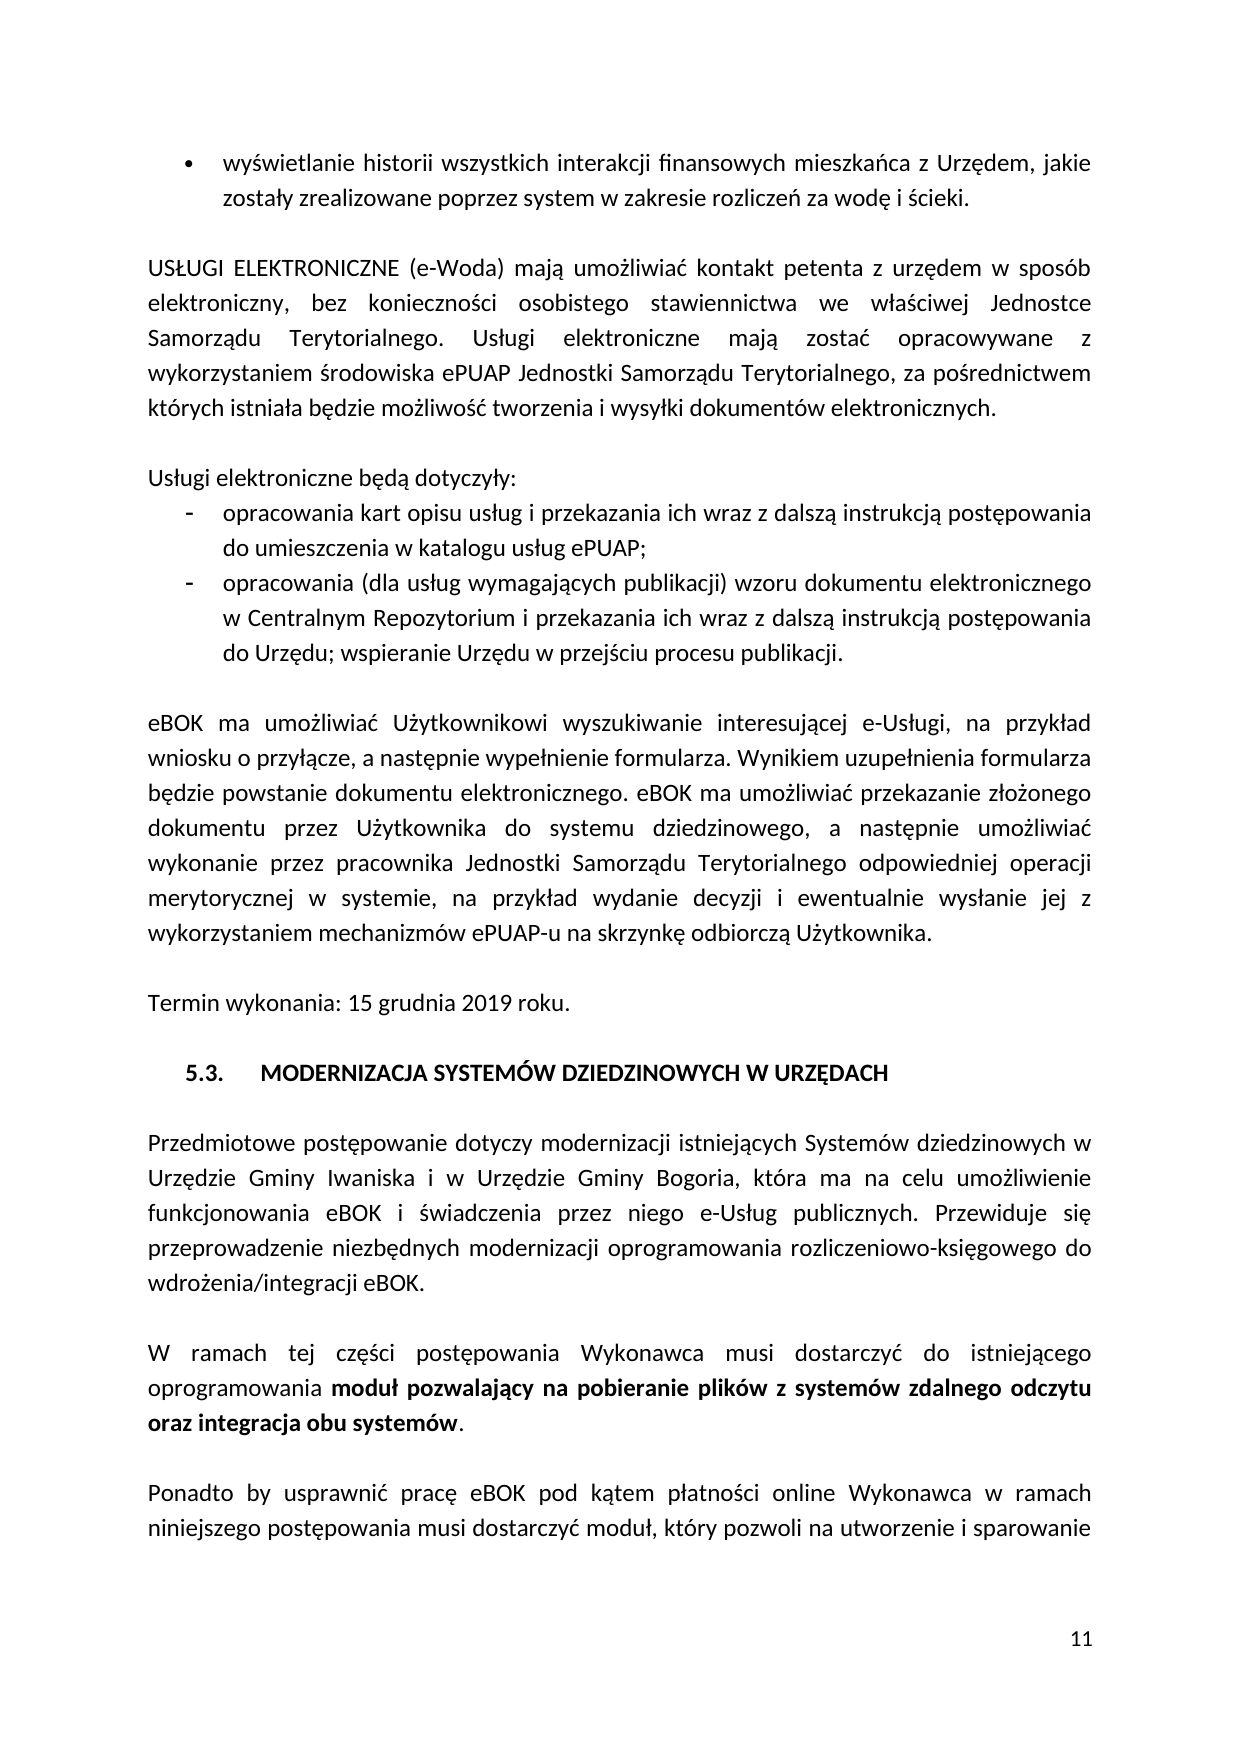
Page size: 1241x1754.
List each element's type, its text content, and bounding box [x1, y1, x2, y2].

text W ramach tej części postępowania Wykonawca musi dostarczyć do istniejącego oprogramowania moduł pozwalający na pobieranie plików z systemów zdalnego odczytu oraz integracja obu systemów. [148, 1338, 1093, 1438]
text eBOK ma umożliwiać Użytkownikowi wyszukiwanie interesującej e-Usługi, na przykład wniosku o przyłącze, a następnie wypełnienie formularza. Wynikiem uzupełnienia formularza będzie powstanie dokumentu elektronicznego. eBOK ma umożliwiać przekazanie złożonego dokumentu przez Użytkownika do systemu dziedzinowego, a następnie umożliwiać wykonanie przez pracownika Jednostki Samorządu Terytorialnego odpowiedniej operacji merytorycznej w systemie, na przykład wydanie decyzji i ewentualnie wysłanie jej z wykorzystaniem mechanizmów ePUAP-u na skrzynkę odbiorczą Użytkownika. [148, 708, 1093, 948]
list opracowania kart opisu usług i przekazania ich wraz z dalszą instrukcją postępowania do umieszczenia w katalogu usług ePUAP; [185, 498, 1093, 563]
list opracowania (dla usług wymagających publikacji) wzoru dokumentu elektronicznego w Centralnym Repozytorium i przekazania ich wraz z dalszą instrukcją postępowania do Urzędu; wspieranie Urzędu w przejściu procesu publikacji. [185, 568, 1093, 668]
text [148, 1478, 1093, 1543]
text Termin wykonania: 15 grudnia 2019 roku. [148, 988, 1093, 1018]
text USŁUGI ELEKTRONICZNE (e-Woda) mają umożliwiać kontakt petenta z urzędem w sposób elektroniczny, bez konieczności osobistego stawiennictwa we właściwej Jednostce Samorządu Terytorialnego. Usługi elektroniczne mają zostać opracowywane z wykorzystaniem środowiska ePUAP Jednostki Samorządu Terytorialnego, za pośrednictwem których istniała będzie możliwość tworzenia i wysyłki dokumentów elektronicznych. [148, 253, 1093, 423]
text Usługi elektroniczne będą dotyczyły: [148, 463, 1093, 493]
list wyświetlanie historii wszystkich interakcji finansowych mieszkańca z Urzędem, jakie zostały zrealizowane poprzez system w zakresie rozliczeń za wodę i ścieki. [185, 148, 1093, 213]
text Przedmiotowe postępowanie dotyczy modernizacji istniejących Systemów dziedzinowych w Urzędzie Gminy Iwaniska i w Urzędzie Gminy Bogoria, która ma na celu umożliwienie funkcjonowania eBOK i świadczenia przez niego e-Usług publicznych. Przewiduje się przeprowadzenie niezbędnych modernizacji oprogramowania rozliczeniowo-księgowego do wdrożenia/integracji eBOK. [148, 1128, 1093, 1298]
subtitle MODERNIZACJA SYSTEMÓW DZIEDZINOWYCH W URZĘDACH [185, 1058, 1093, 1088]
